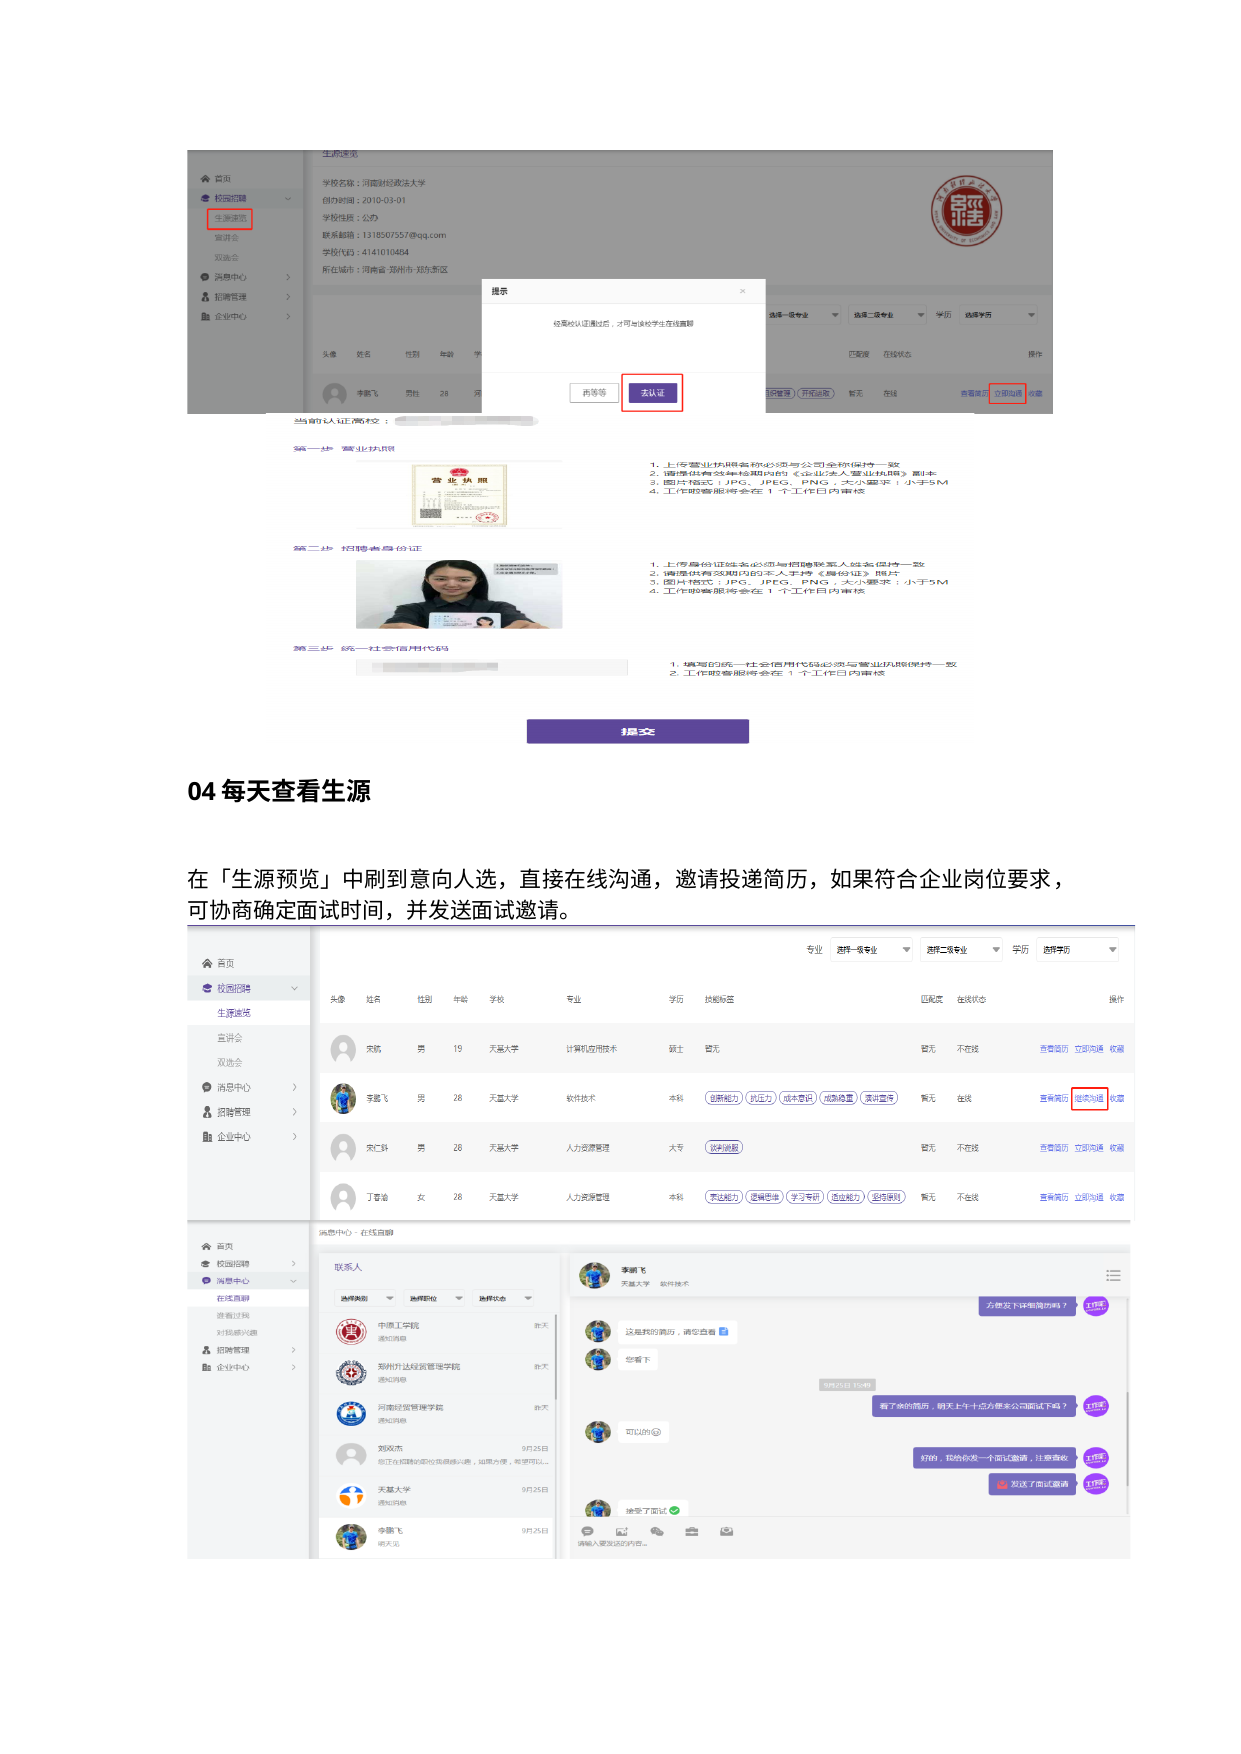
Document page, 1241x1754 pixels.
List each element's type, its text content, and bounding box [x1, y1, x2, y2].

text 在「生源预览」中刷到意向人选，直接在线沟通，邀请投递简历，如果符合企业岗位要求，可协商确定面试时间，并发送面试邀请。 [187, 862, 1053, 925]
subtitle 04每天查看生源 [187, 772, 1053, 808]
picture [187, 925, 1135, 1559]
picture [187, 150, 1053, 745]
